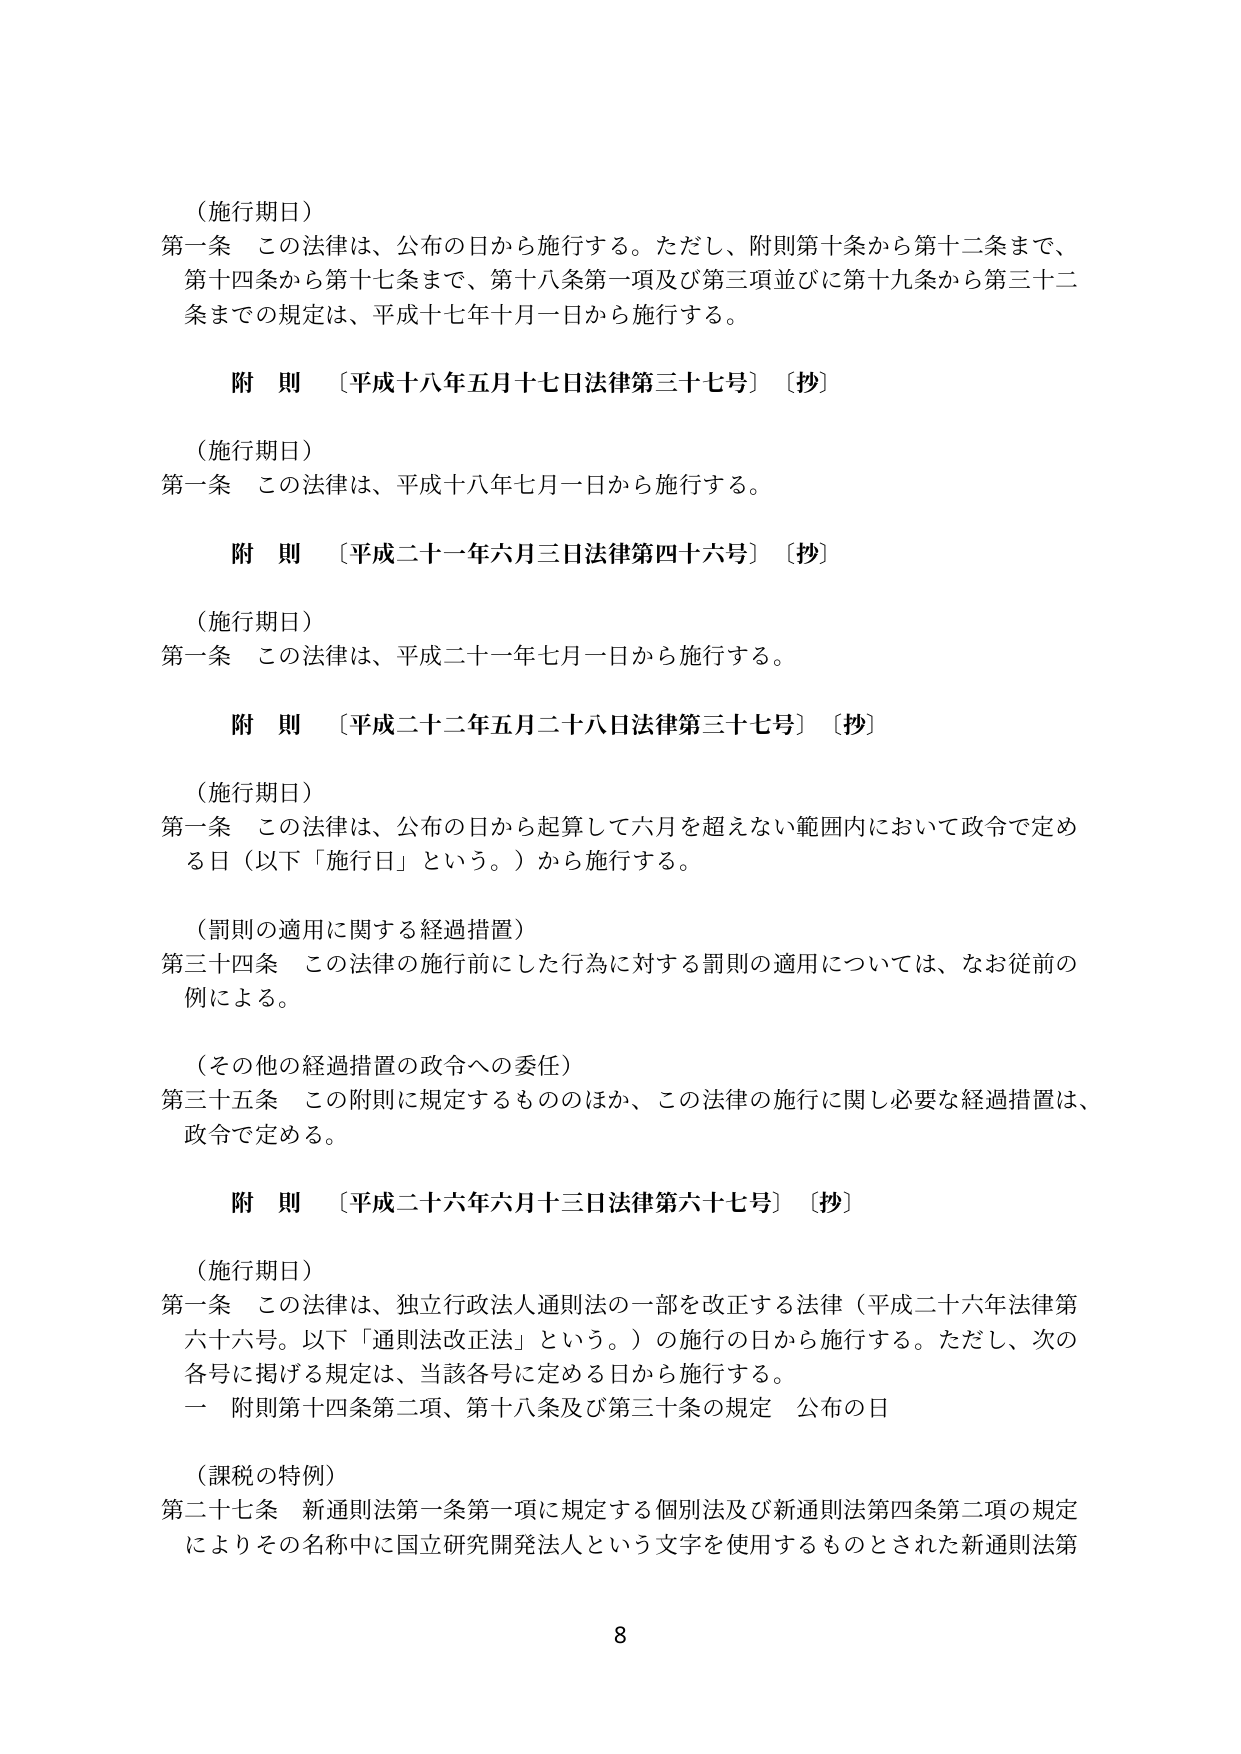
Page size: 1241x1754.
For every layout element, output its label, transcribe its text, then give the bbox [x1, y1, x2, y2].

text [161, 1492, 1079, 1560]
text （その他の経過措置の政令への委任） [184, 1048, 1079, 1082]
text 附 則 〔平成二十六年六月十三日法律第六十七号〕〔抄〕 [230, 1184, 1079, 1219]
text （施行期日） [184, 774, 1079, 809]
text （施行期日） [184, 433, 1079, 467]
text （施行期日） [184, 194, 1079, 228]
text （施行期日） [184, 604, 1079, 638]
text 附 則 〔平成十八年五月十七日法律第三十七号〕〔抄〕 [230, 364, 1079, 399]
text 附 則 〔平成二十一年六月三日法律第四十六号〕〔抄〕 [230, 535, 1079, 569]
text （施行期日） [184, 1253, 1079, 1287]
text （罰則の適用に関する経過措置） [184, 911, 1079, 945]
text 附 則 〔平成二十二年五月二十八日法律第三十七号〕〔抄〕 [230, 706, 1079, 740]
text 第三十四条 この法律の施行前にした行為に対する罰則の適用については、なお従前の例による。 [161, 945, 1079, 1014]
text 第一条 この法律は、公布の日から起算して六月を超えない範囲内において政令で定める日（以下「施行日」という。）から施行する。 [161, 809, 1079, 877]
text 第一条 この法律は、独立行政法人通則法の一部を改正する法律（平成二十六年法律第六十六号。以下「通則法改正法」という。）の施行の日から施行する。ただし、次の各号に掲げる規定は、当該各号に定める日から施行する。 [161, 1287, 1079, 1389]
text 第一条 この法律は、平成十八年七月一日から施行する。 [161, 467, 1079, 501]
text 第一条 この法律は、平成二十一年七月一日から施行する。 [161, 638, 1079, 672]
text 一 附則第十四条第二項、第十八条及び第三十条の規定 公布の日 [184, 1389, 1079, 1424]
text 第三十五条 この附則に規定するもののほか、この法律の施行に関し必要な経過措置は、政令で定める。 [161, 1082, 1079, 1150]
text 第一条 この法律は、公布の日から施行する。ただし、附則第十条から第十二条まで、第十四条から第十七条まで、第十八条第一項及び第三項並びに第十九条から第三十二条までの規定は、平成十七年十月一日から施行する。 [161, 228, 1079, 330]
text （課税の特例） [184, 1458, 1079, 1492]
